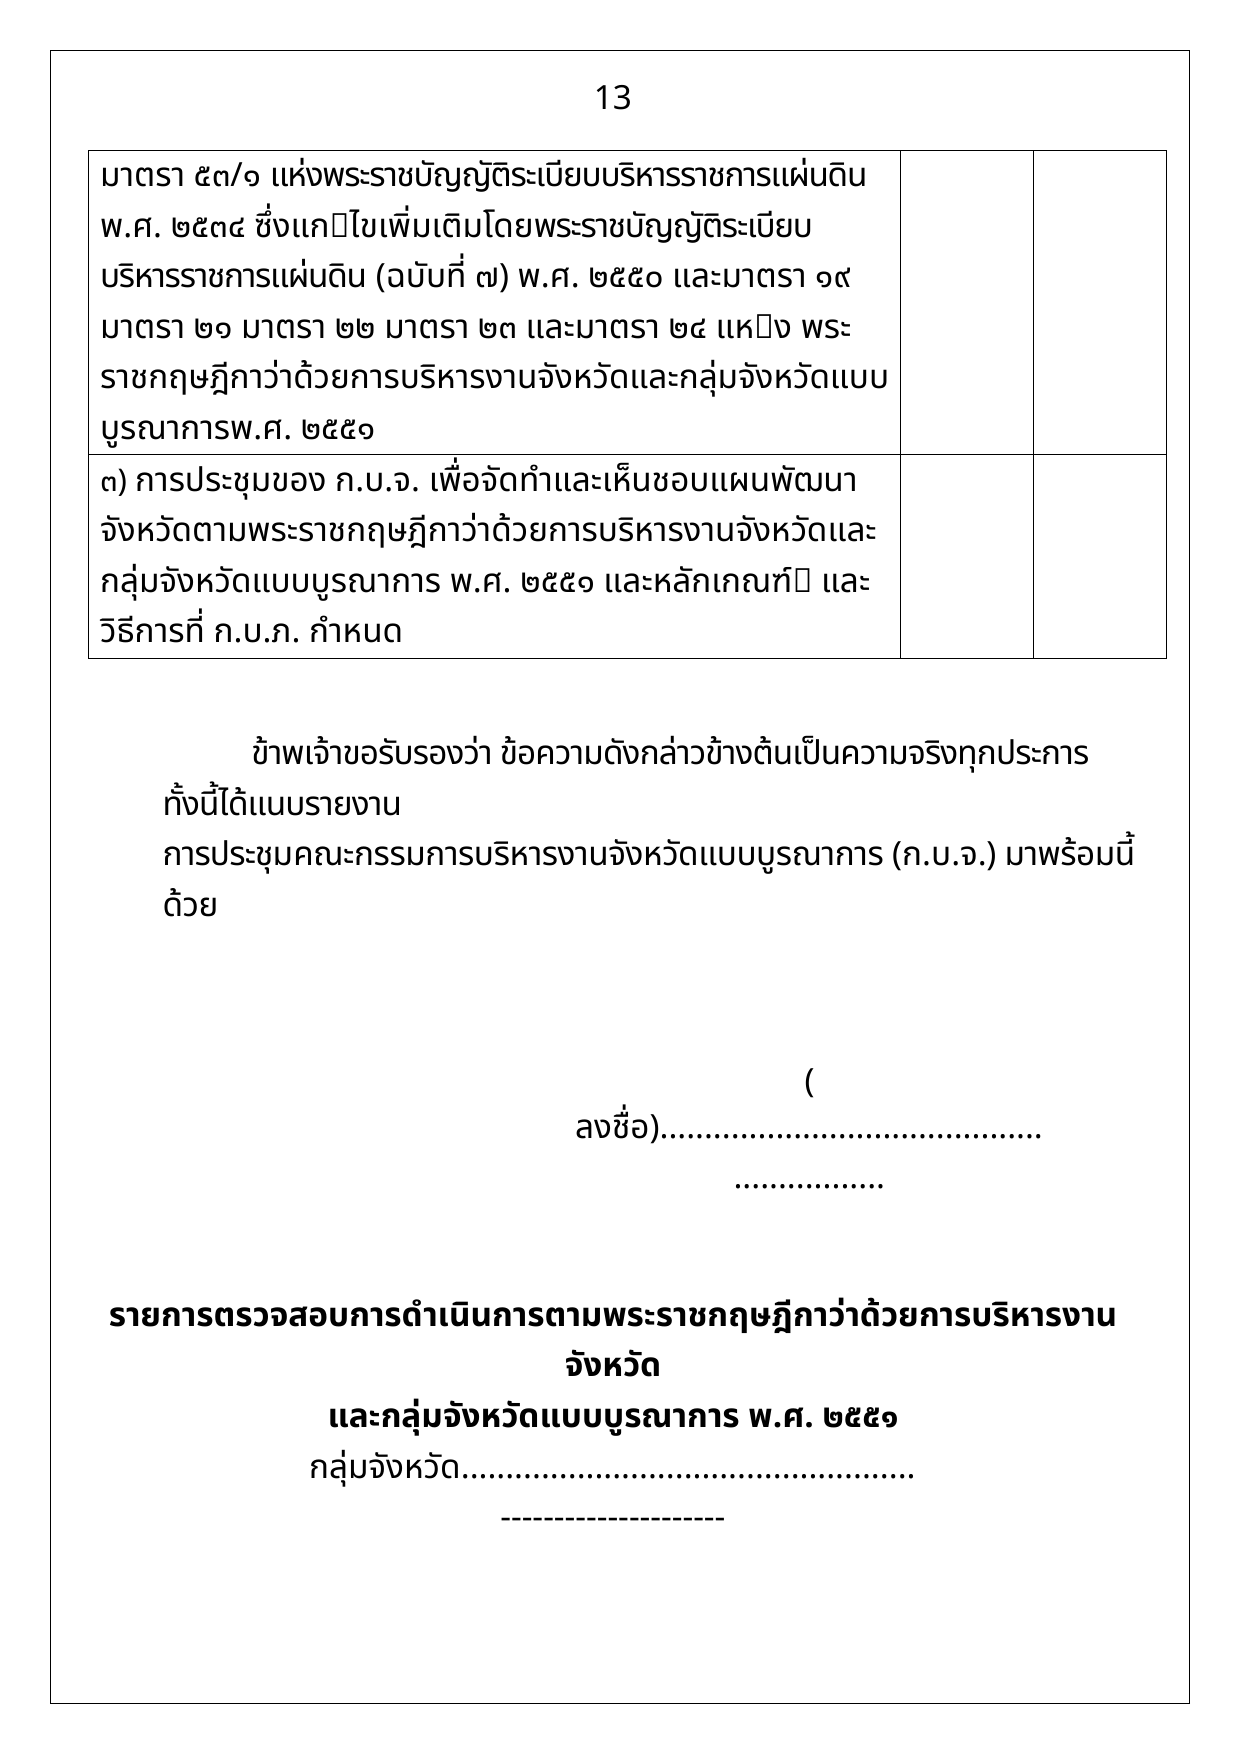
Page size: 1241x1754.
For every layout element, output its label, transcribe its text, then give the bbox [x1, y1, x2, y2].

table_cell [901, 151, 1033, 454]
text ข้าพเจ้าขอรับรองว่า ข้อความดังกล่าวข้างต้นเป็นความจริงทุกประการ ทั้งนี้ได้แนบรายงาน การประชุมคณะกรรมการบริหารงานจังหวัดแบบบูรณาการ (ก.บ.จ.) มาพร้อมนี้ด้วย [162, 729, 1152, 931]
table_cell [1034, 151, 1166, 454]
text และกลุ่มจังหวัดแบบบูรณาการ พ.ศ. ๒๕๕๑ [74, 1392, 1152, 1442]
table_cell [89, 151, 900, 454]
text --------------------- [74, 1493, 1152, 1538]
text รายการตรวจสอบการดำเนินการตามพระราชกฤษฎีกาว่าด้วยการบริหารงานจังหวัด [74, 1291, 1152, 1392]
table_cell ๓) การประชุมของ ก.บ.จ. เพื่อจัดทำและเห็นชอบแผนพัฒนาจังหวัดตามพระราชกฤษฎีกาว่าด้วยการบริหารงานจังหวัดและกลุ่มจังหวัดแบบบูรณาการ พ.ศ. ๒๕๕๑ และหลักเกณฑ์ และวิธีการที่ ก.บ.ภ. กำหนด [89, 455, 900, 658]
table_cell [901, 455, 1033, 658]
table_cell [1034, 455, 1166, 658]
text กลุ่มจังหวัด................................................... [74, 1442, 1152, 1493]
